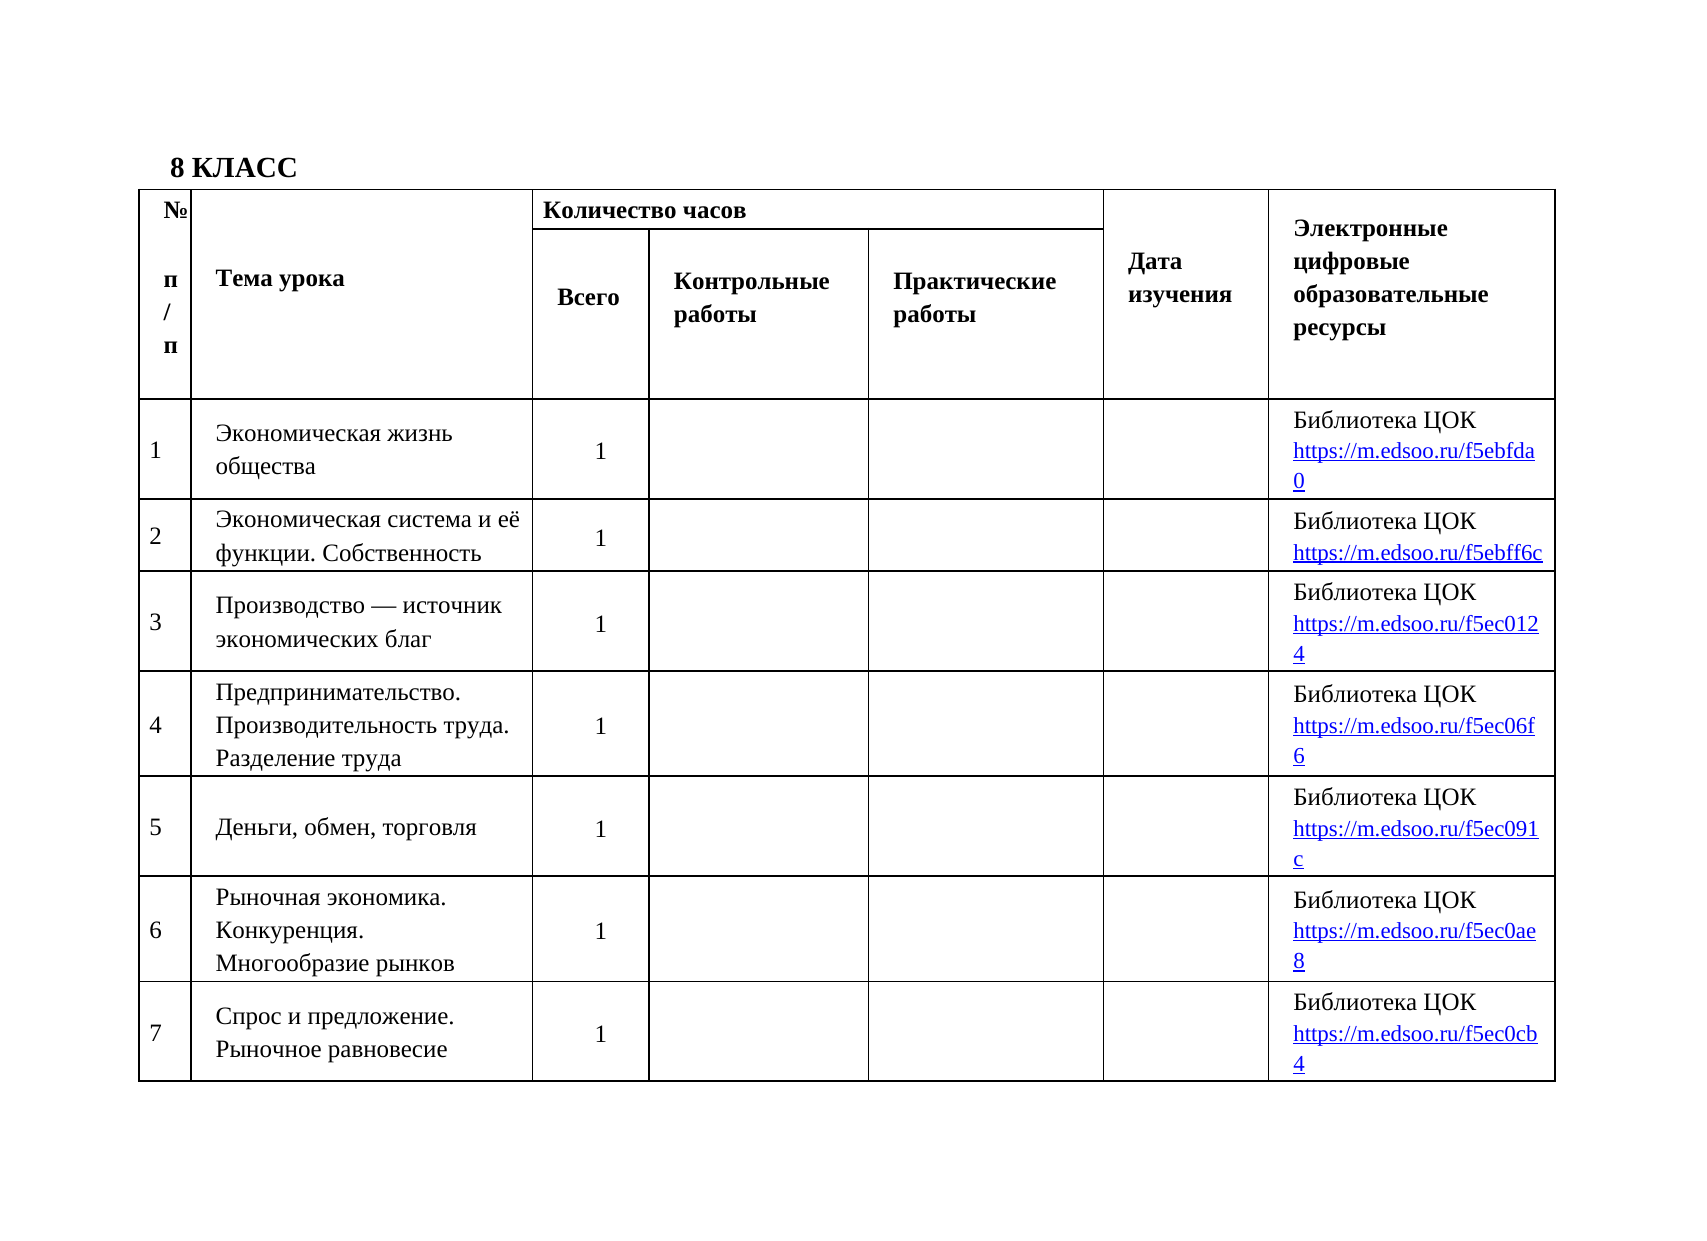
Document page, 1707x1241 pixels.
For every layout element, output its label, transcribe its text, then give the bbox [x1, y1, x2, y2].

table_cell 1 [533, 877, 648, 981]
table_cell Производство — источник экономических благ [192, 572, 532, 670]
text 8 КЛАСС [162, 150, 1557, 183]
table_cell [1104, 400, 1268, 498]
table_cell [650, 500, 868, 570]
table_cell 1 [533, 572, 648, 670]
table_cell [869, 877, 1103, 981]
table_cell Практические работы [869, 230, 1103, 398]
table_cell [1104, 777, 1268, 875]
table_header Количество часов [533, 190, 1103, 228]
table_cell [650, 572, 868, 670]
table_cell Библиотека ЦОК https://m.edsoo.ru/f5ebfda0 [1269, 400, 1554, 498]
table_cell [1104, 877, 1268, 981]
table_cell [869, 982, 1103, 1080]
table_cell [1104, 672, 1268, 775]
table_cell Деньги, обмен, торговля [192, 777, 532, 875]
table_cell Библиотека ЦОК https://m.edsoo.ru/f5ec0ae8 [1269, 877, 1554, 981]
table_cell Библиотека ЦОК https://m.edsoo.ru/f5ec0cb4 [1269, 982, 1554, 1080]
table_cell 2 [140, 500, 190, 570]
table_cell [1104, 500, 1268, 570]
table_cell Экономическая жизнь общества [192, 400, 532, 498]
table_cell Рыночная экономика. Конкуренция. Многообразие рынков [192, 877, 532, 981]
table_cell 4 [140, 672, 190, 775]
table_cell 5 [140, 777, 190, 875]
table_cell 1 [533, 400, 648, 498]
table_cell 1 [140, 400, 190, 498]
table_cell 1 [533, 777, 648, 875]
table_cell [650, 877, 868, 981]
table_cell [1104, 572, 1268, 670]
table_cell Библиотека ЦОК https://m.edsoo.ru/f5ec0124 [1269, 572, 1554, 670]
table_cell [650, 400, 868, 498]
table_header Тема урока [192, 190, 532, 398]
table_header № п/п [140, 190, 190, 398]
table_cell 6 [140, 877, 190, 981]
table_cell 1 [533, 672, 648, 775]
table_cell Спрос и предложение. Рыночное равновесие [192, 982, 532, 1080]
table_cell [869, 400, 1103, 498]
table_cell [650, 777, 868, 875]
table_cell [1104, 982, 1268, 1080]
table_header Дата изучения [1104, 190, 1268, 398]
table_cell 1 [533, 982, 648, 1080]
table_cell Контрольные работы [650, 230, 868, 398]
table_cell [869, 672, 1103, 775]
table_cell Экономическая система и её функции. Собственность [192, 500, 532, 570]
table_cell Библиотека ЦОК https://m.edsoo.ru/f5ec091c [1269, 777, 1554, 875]
table_cell Библиотека ЦОК https://m.edsoo.ru/f5ec06f6 [1269, 672, 1554, 775]
table_header Электронные цифровые образовательные ресурсы [1269, 190, 1554, 398]
table_cell 7 [140, 982, 190, 1080]
table_cell [869, 500, 1103, 570]
table_cell Всего [533, 230, 648, 398]
table_cell 3 [140, 572, 190, 670]
table_cell [869, 777, 1103, 875]
table_cell [650, 982, 868, 1080]
table_cell [869, 572, 1103, 670]
table_cell Предпринимательство. Производительность труда. Разделение труда [192, 672, 532, 775]
table_cell [650, 672, 868, 775]
table_cell 1 [533, 500, 648, 570]
table_cell Библиотека ЦОК https://m.edsoo.ru/f5ebff6c [1269, 500, 1554, 570]
